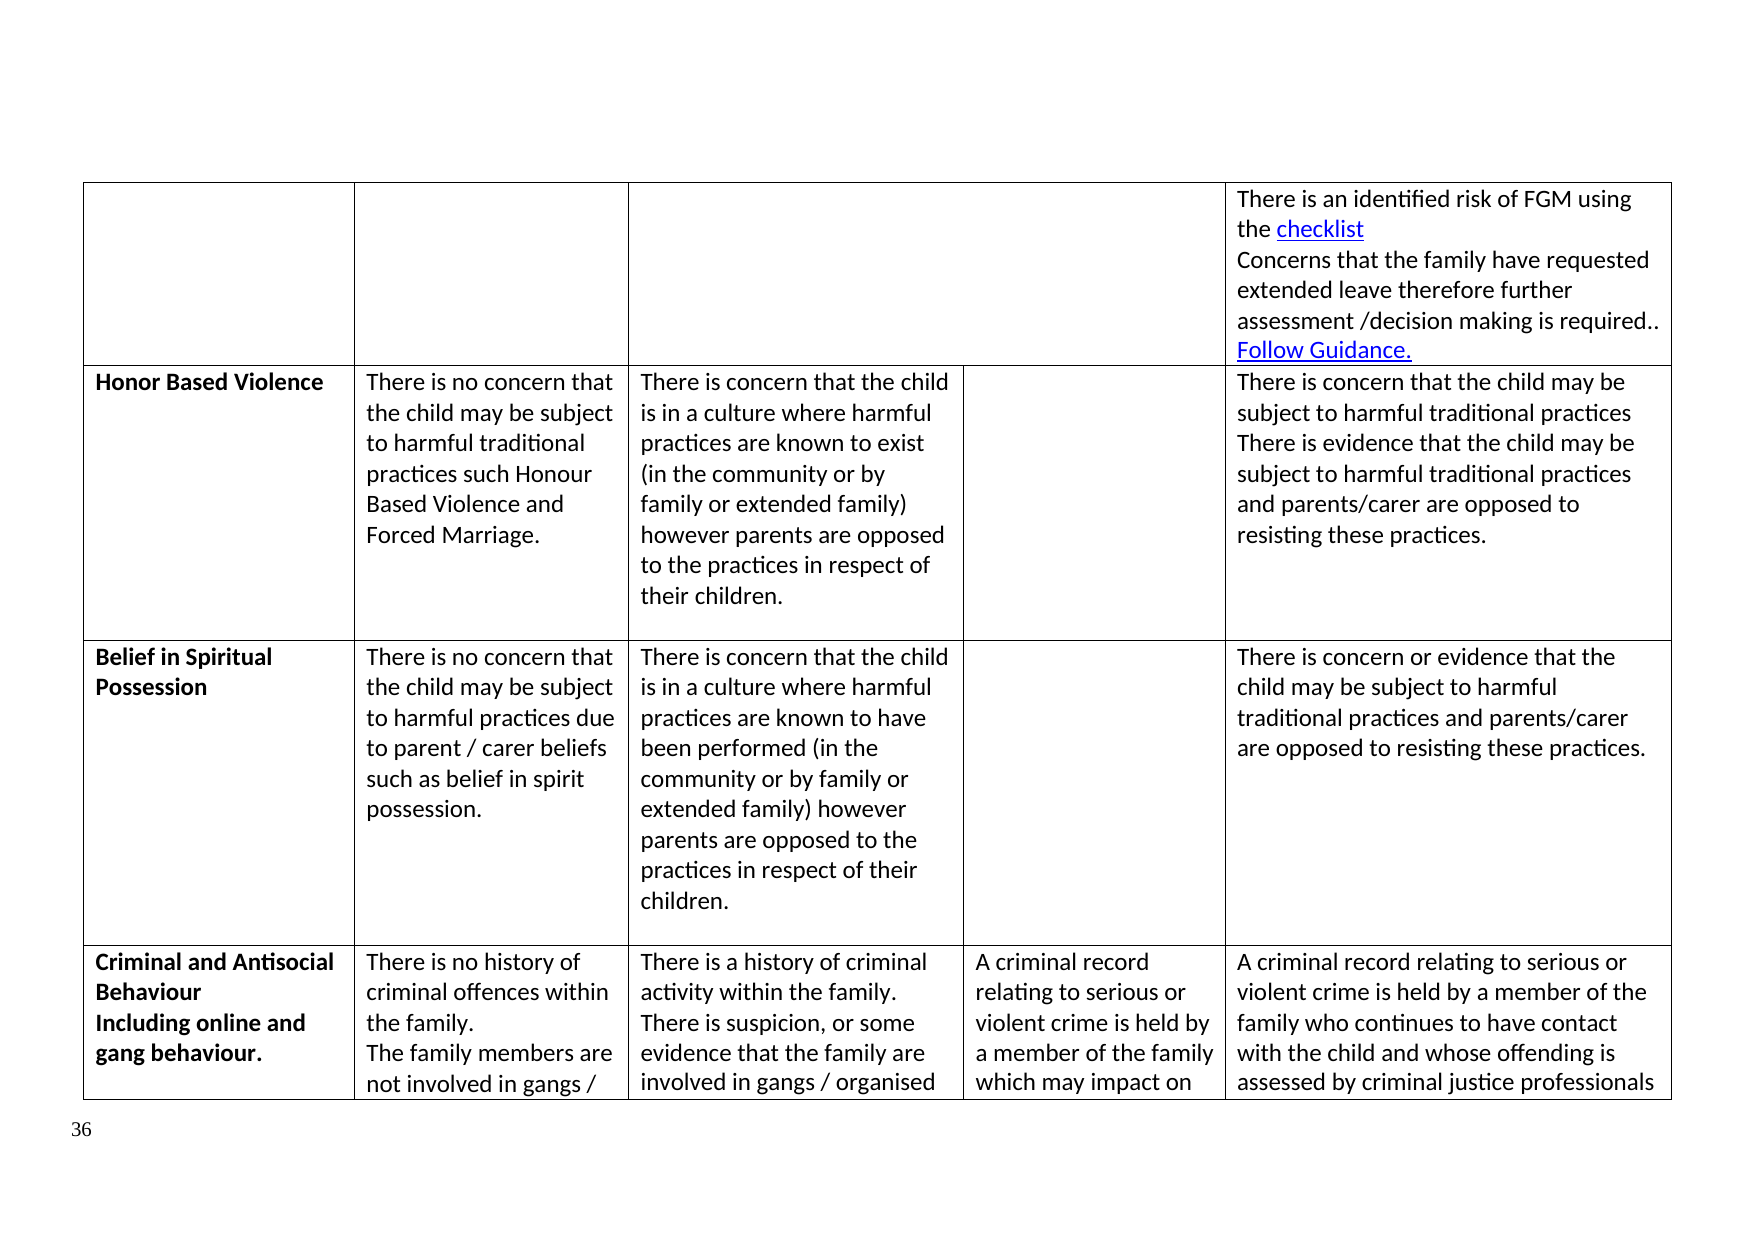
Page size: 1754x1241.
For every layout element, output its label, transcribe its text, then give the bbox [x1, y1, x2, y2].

table_cell A criminal record relating to serious or violent crime is held by a member of the family who continues to have contact with the child and whose offending is assessed by criminal justice professionals [1226, 946, 1671, 1098]
table_cell There is concern that the child is in a culture where harmful practices are known to have been performed (in the community or by family or extended family) however parents are opposed to the practices in respect of their children. [629, 641, 963, 945]
table_header [84, 183, 354, 365]
table_cell There is a history of criminal activity within the family. There is suspicion, or some evidence that the family are involved in gangs / organised [629, 946, 963, 1098]
table_cell There is concern that the child is in a culture where harmful practices are known to exist (in the community or by family or extended family) however parents are opposed to the practices in respect of their children. [629, 366, 963, 639]
table_header [629, 183, 1225, 365]
table_cell [964, 366, 1225, 639]
table_header [355, 183, 628, 365]
table_cell [964, 641, 1225, 945]
table_cell Criminal and Antisocial Behaviour Including online and gang behaviour. [84, 946, 354, 1098]
table_header There is an identified risk of FGM using the checklist Concerns that the family have requested extended leave therefore further assessment /decision making is required.. Follow Guidance. [1226, 183, 1671, 365]
table_cell There is no history of criminal offences within the family. The family members are not involved in gangs / [355, 946, 628, 1098]
table_cell A criminal record relating to serious or violent crime is held by a member of the family which may impact on [964, 946, 1225, 1098]
table_cell There is no concern that the child may be subject to harmful traditional practices such Honour Based Violence and Forced Marriage. [355, 366, 628, 639]
table_cell There is concern or evidence that the child may be subject to harmful traditional practices and parents/carer are opposed to resisting these practices. [1226, 641, 1671, 945]
table_cell There is no concern that the child may be subject to harmful practices due to parent / carer beliefs such as belief in spirit possession. [355, 641, 628, 945]
table_cell Belief in Spiritual Possession [84, 641, 354, 945]
table_cell Honor Based Violence [84, 366, 354, 639]
table_cell There is concern that the child may be subject to harmful traditional practices There is evidence that the child may be subject to harmful traditional practices and parents/carer are opposed to resisting these practices. [1226, 366, 1671, 639]
